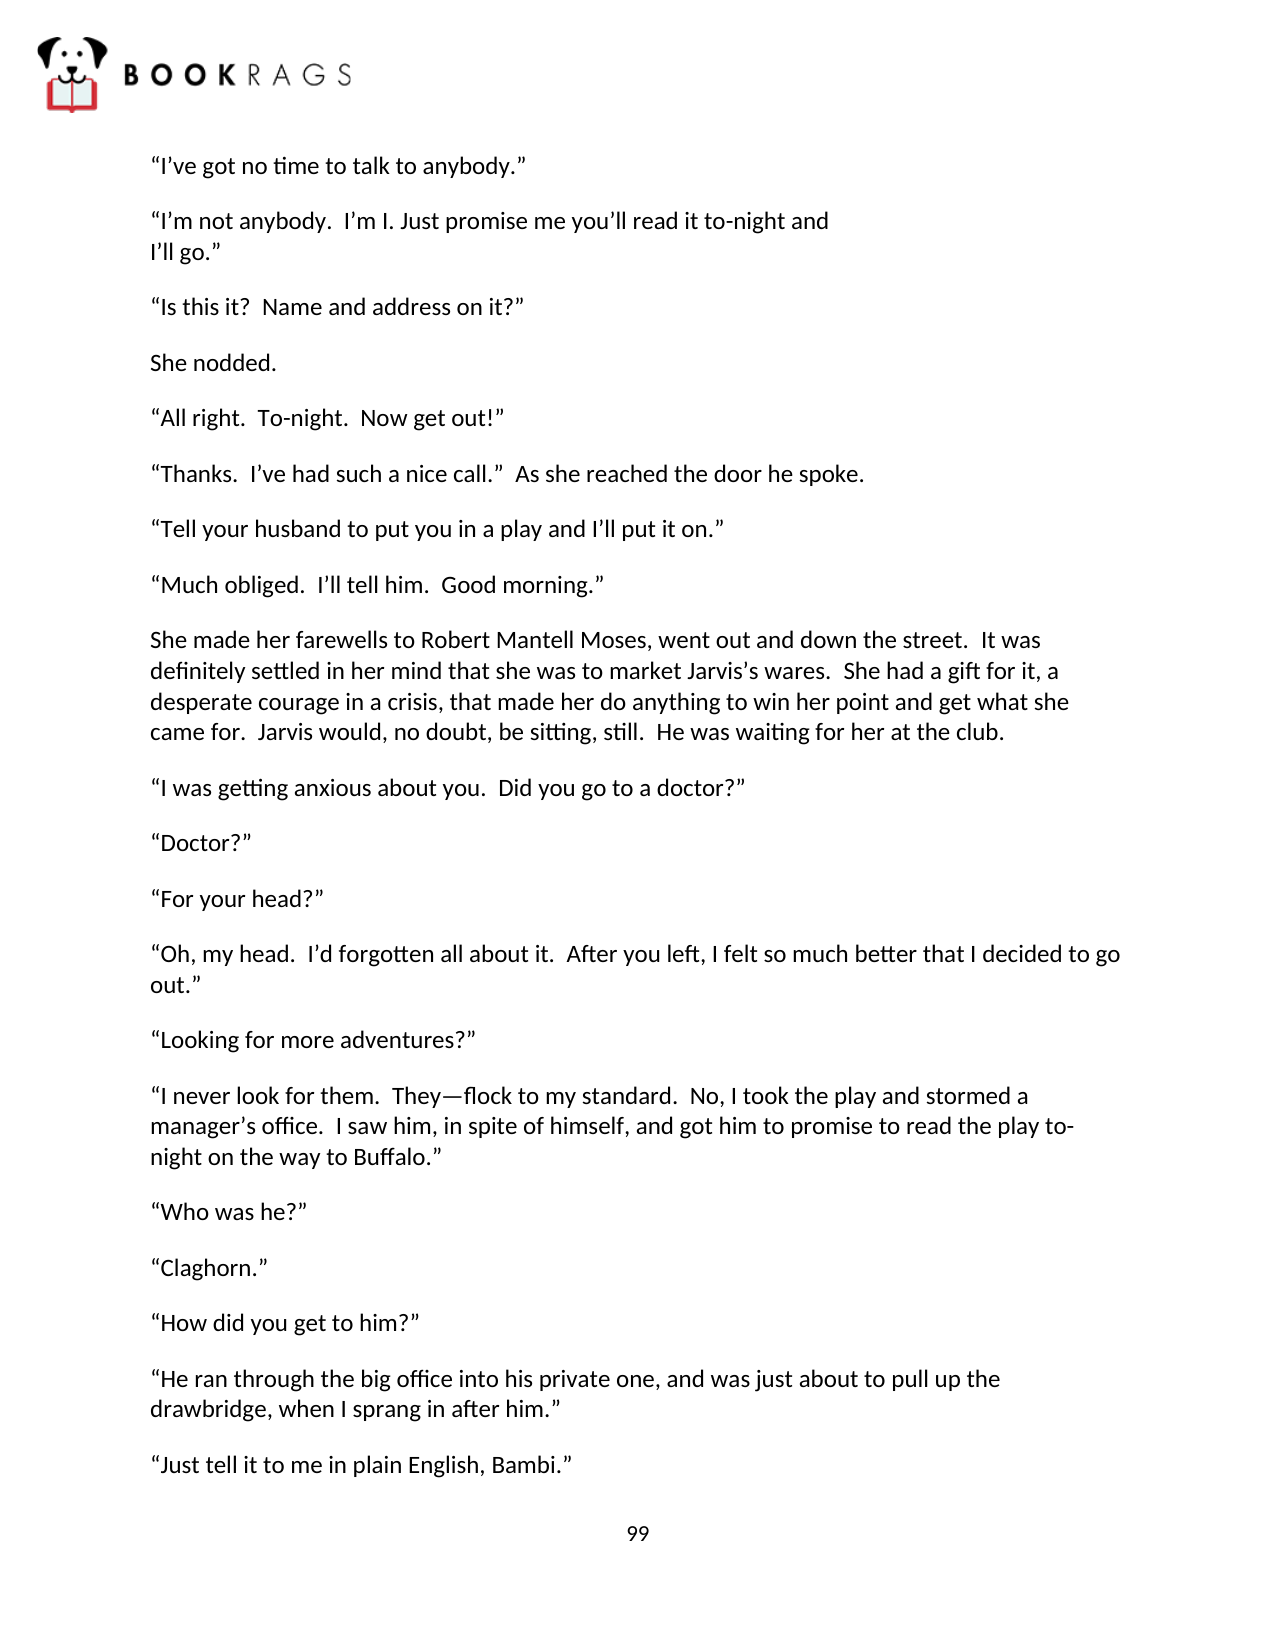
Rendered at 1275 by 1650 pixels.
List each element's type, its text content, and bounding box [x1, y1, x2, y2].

text “He ran through the big office into his private one, and was just about to pull up the drawbridge, when I sprang in after him.” [150, 1363, 1125, 1424]
text “Claghorn.” [150, 1252, 1125, 1282]
text “Who was he?” [150, 1196, 1125, 1227]
text “I never look for them. They—­flock to my standard. No, I took the play and stormed a manager’s office. I saw him, in spite of himself, and got him to promise to read the play to-night on the way to Buffalo.” [150, 1080, 1125, 1171]
text “Looking for more adventures?” [150, 1024, 1125, 1055]
text “Much obliged. I’ll tell him. Good morning.” [150, 569, 1125, 600]
text “Tell your husband to put you in a play and I’ll put it on.” [150, 514, 1125, 544]
text “Oh, my head. I’d forgotten all about it. After you left, I felt so much better that I decided to go out.” [150, 938, 1125, 999]
text “I’ve got no time to talk to anybody.” [150, 150, 1125, 181]
text “All right. To-night. Now get out!” [150, 403, 1125, 433]
picture [37, 37, 351, 113]
text “Just tell it to me in plain English, Bambi.” [150, 1449, 1125, 1479]
text “Thanks. I’ve had such a nice call.” As she reached the door he spoke. [150, 458, 1125, 489]
text “I was getting anxious about you. Did you go to a doctor?” [150, 772, 1125, 802]
text She nodded. [150, 347, 1125, 378]
text “How did you get to him?” [150, 1307, 1125, 1338]
text “I’m not anybody. I’m I. Just promise me you’ll read it to-night and I’ll go.” [150, 206, 1125, 267]
text “Doctor?” [150, 827, 1125, 858]
text “For your head?” [150, 883, 1125, 913]
text “Is this it? Name and address on it?” [150, 292, 1125, 322]
text She made her farewells to Robert Mantell Moses, went out and down the street. It was definitely settled in her mind that she was to market Jarvis’s wares. She had a gift for it, a desperate courage in a crisis, that made her do anything to win her point and get what she came for. Jarvis would, no doubt, be sitting, still. He was waiting for her at the club. [150, 625, 1125, 747]
